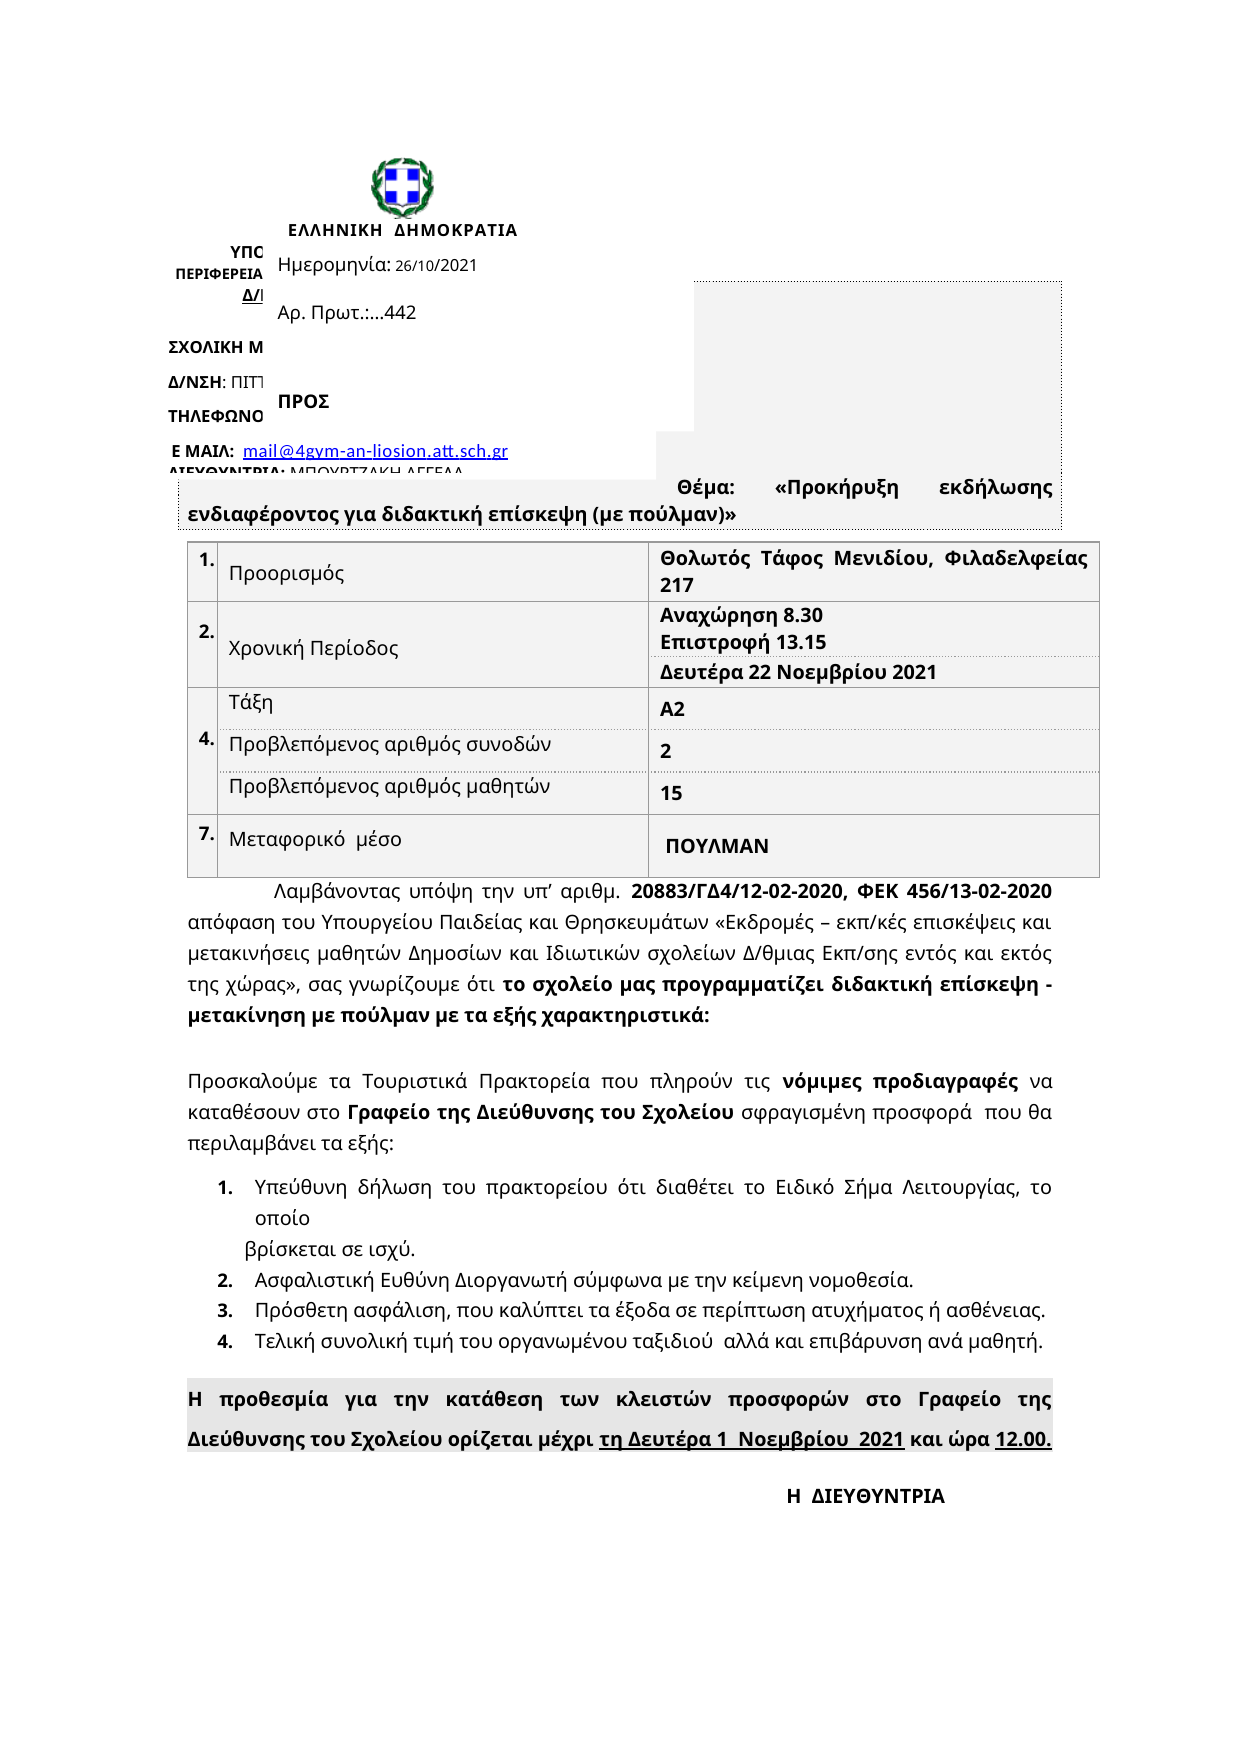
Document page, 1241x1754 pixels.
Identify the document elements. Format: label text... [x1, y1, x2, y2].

table_header [188, 543, 217, 601]
table_cell Μεταφορικό μέσο [218, 815, 648, 877]
table_cell Προβλεπόμενος αριθμός μαθητών [218, 771, 648, 814]
table_cell Προβλεπόμενος αριθμός συνοδών [218, 729, 648, 771]
table_cell [188, 688, 217, 814]
table_cell [188, 602, 217, 687]
text Η προθεσμία για την κατάθεση των κλειστών προσφορών στο Γραφείο της Διεύθυνσης του Σχολείου ορίζεται μέχρι τη Δευτέρα 1 Νοεμβρίου 2021 και ώρα 12.00. [187, 1385, 1053, 1452]
list Υπεύθυνη δήλωση του πρακτορείου ότι διαθέτει το Ειδικό Σήμα Λειτουργίας, το οποίο [217, 1173, 1053, 1231]
table_cell Δευτέρα 22 Νοεμβρίου 2021 [649, 656, 1099, 687]
list Πρόσθετη ασφάλιση, που καλύπτει τα έξοδα σε περίπτωση ατυχήματος ή ασθένειας. [217, 1297, 1053, 1324]
table_cell ΠΟΥΛΜΑΝ [649, 815, 1099, 877]
text Προσκαλούμε τα Τουριστικά Πρακτορεία που πληρούν τις νόμιμες προδιαγραφές να καταθέσουν στο Γραφείο της Διεύθυνσης του Σχολείου σφραγισμένη προσφορά που θα περιλαμβάνει τα εξής: [187, 1068, 1053, 1157]
table_cell Αναχώρηση 8.30 Επιστροφή 13.15 [649, 602, 1099, 656]
table_header Προορισμός [218, 543, 648, 601]
table_cell Τάξη [218, 688, 648, 729]
table_cell Χρονική Περίοδος [218, 602, 648, 687]
list Τελική συνολική τιμή του οργανωμένου ταξιδιού αλλά και επιβάρυνση ανά μαθητή. [217, 1328, 1053, 1355]
text βρίσκεται σε ισχύ. [187, 1235, 1053, 1262]
table_cell 15 [649, 771, 1099, 814]
table_cell Α2 [649, 688, 1099, 729]
text Η ΔΙΕΥΘΥΝΤΡΙΑ [187, 1483, 1053, 1509]
table_cell 2 [649, 729, 1099, 771]
list Ασφαλιστική Ευθύνη Διοργανωτή σύμφωνα με την κείμενη νομοθεσία. [217, 1266, 1053, 1293]
table_header Θολωτός Τάφος Μενιδίου, Φιλαδελφείας 217 [649, 543, 1099, 601]
table_cell [188, 815, 217, 877]
text Λαμβάνοντας υπόψη την υπ’ αριθμ. 20883/ΓΔ4/12-02-2020, ΦΕΚ 456/13-02-2020 απόφαση του Υπουργείου Παιδείας και Θρησκευμάτων «Εκδρομές – εκπ/κές επισκέψεις και μετακινήσεις μαθητών Δημοσίων και Ιδιωτικών σχολείων Δ/θμιας Εκπ/σης εντός και εκτός της χώρας», σας γνωρίζουμε ότι το σχολείο μας προγραμματίζει διδακτική επίσκεψη - μετακίνηση με πούλμαν με τα εξής χαρακτηριστικά: [187, 878, 1053, 1028]
text Θέμα: «Προκήρυξη εκδήλωσης ενδιαφέροντος για διδακτική επίσκεψη (με πούλμαν)» [178, 470, 1062, 530]
